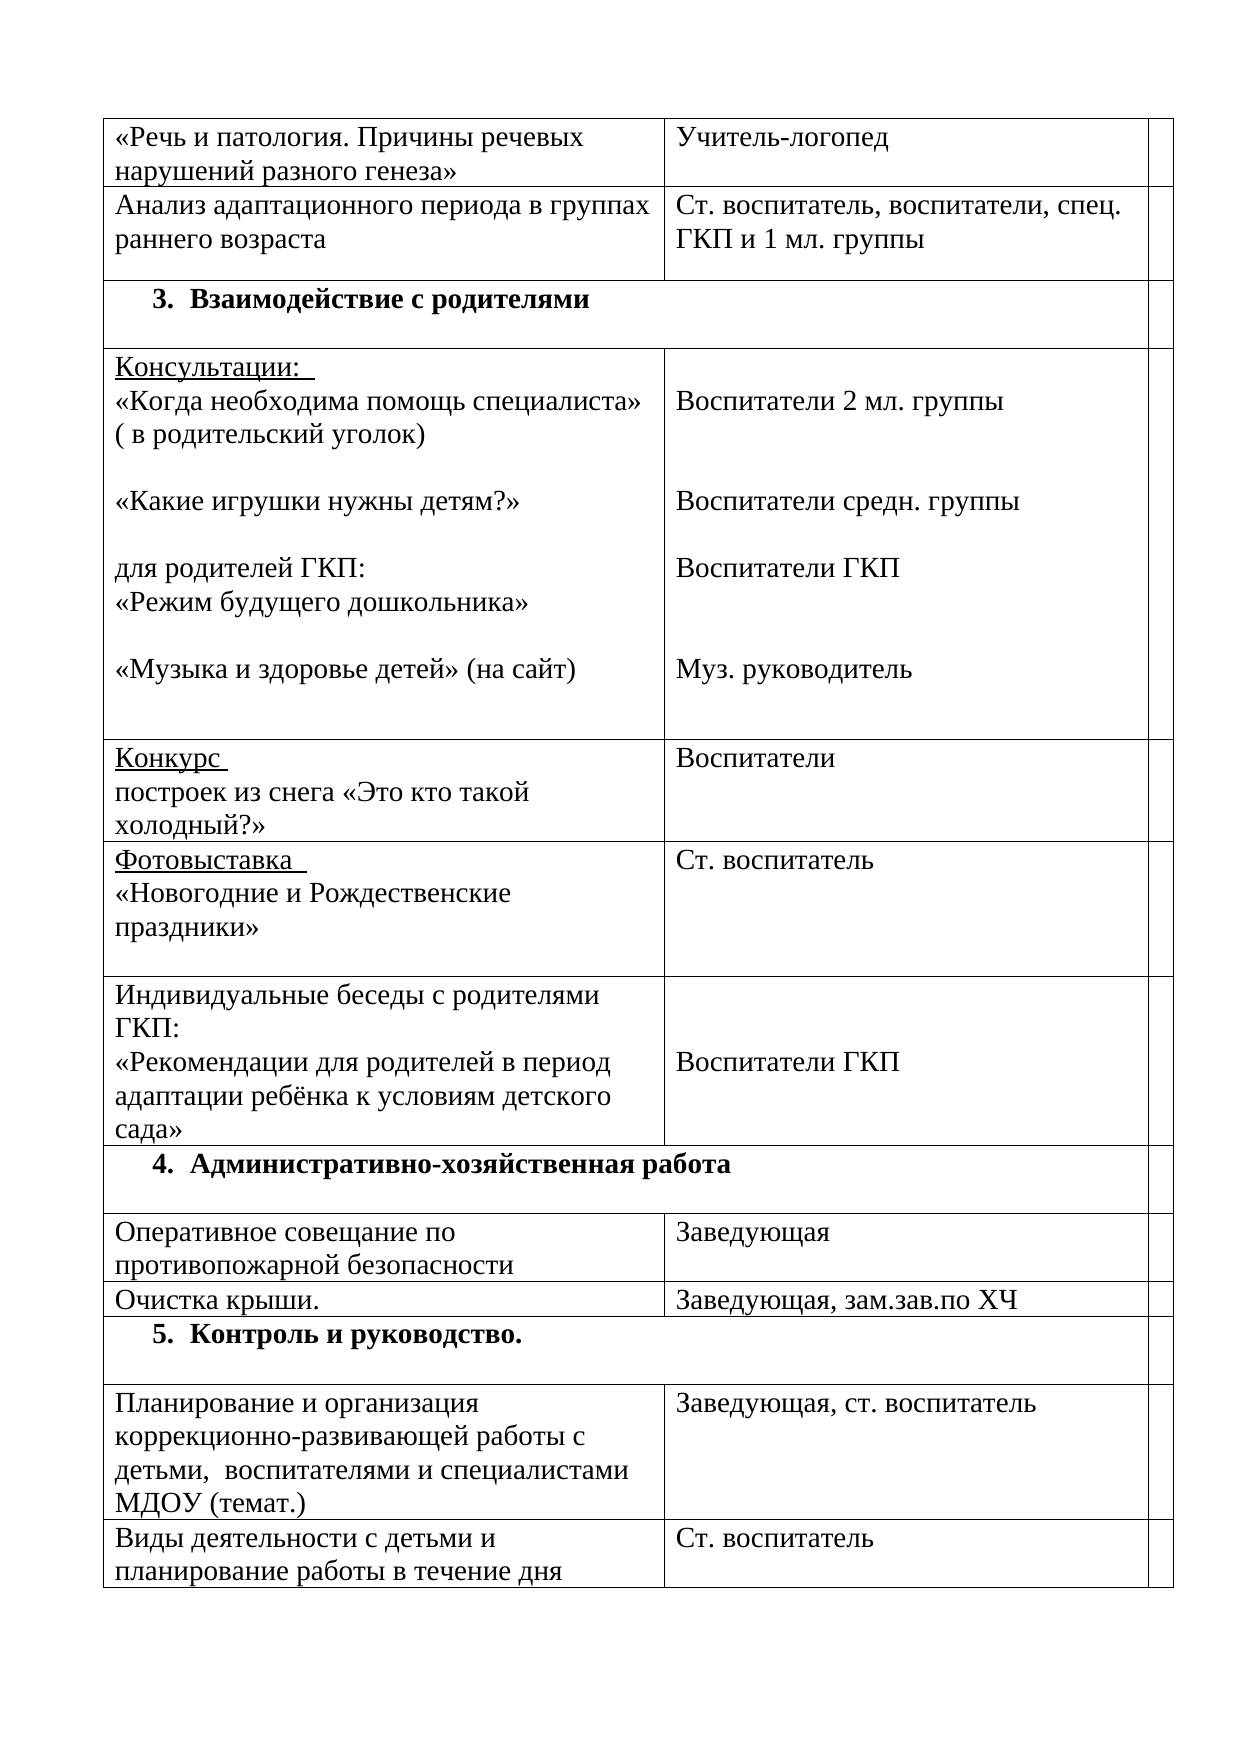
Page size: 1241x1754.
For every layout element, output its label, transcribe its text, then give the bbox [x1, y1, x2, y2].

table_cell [104, 119, 664, 186]
table_cell [1149, 1385, 1173, 1519]
table_cell Административно-хозяйственная работа [104, 1146, 1148, 1213]
table_cell Виды деятельности с детьми и планирование работы в течение дня [104, 1520, 664, 1587]
table_cell Контроль и руководство. [104, 1317, 1148, 1384]
table_cell [1149, 1520, 1173, 1587]
table_cell Фотовыставка «Новогодние и Рождественские праздники» [104, 842, 664, 976]
table_cell Воспитатели 2 мл. группы Воспитатели средн. группы Воспитатели ГКП Муз. руководитель [665, 349, 1148, 739]
table_cell [1149, 349, 1173, 739]
table_cell Заведующая, зам.зав.по ХЧ [665, 1282, 1148, 1316]
table_cell Воспитатели [665, 740, 1148, 841]
table_cell [1149, 1146, 1173, 1213]
table_cell Ст. воспитатель, воспитатели, спец. ГКП и 1 мл. группы [665, 187, 1148, 280]
table_cell Заведующая [665, 1214, 1148, 1281]
table_cell Очистка крыши. [104, 1282, 664, 1316]
table_cell [1149, 1317, 1173, 1384]
table_cell Оперативное совещание по противопожарной безопасности [104, 1214, 664, 1281]
table_cell [1149, 281, 1173, 348]
table_cell Ст. воспитатель [665, 1520, 1148, 1587]
table_cell [1149, 977, 1173, 1145]
table_cell [1149, 1214, 1173, 1281]
table_cell Анализ адаптационного периода в группах раннего возраста [104, 187, 664, 280]
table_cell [665, 119, 1148, 186]
table_cell Индивидуальные беседы с родителями ГКП: «Рекомендации для родителей в период адаптации ребёнка к условиям детского сада» [104, 977, 664, 1145]
table_cell [1149, 842, 1173, 976]
table_cell [1149, 187, 1173, 280]
table_cell [1149, 1282, 1173, 1316]
table_cell Консультации: «Когда необходима помощь специалиста» ( в родительский уголок) «Какие игрушки нужны детям?» для родителей ГКП: «Режим будущего дошкольника» «Музыка и здоровье детей» (на сайт) [104, 349, 664, 739]
table_cell Ст. воспитатель [665, 842, 1148, 976]
table_cell Воспитатели ГКП [665, 977, 1148, 1145]
table_cell [1149, 119, 1173, 186]
table_cell Планирование и организация коррекционно-развивающей работы с детьми, воспитателями и специалистами МДОУ (темат.) [104, 1385, 664, 1519]
table_cell Заведующая, ст. воспитатель [665, 1385, 1148, 1519]
table_cell Взаимодействие с родителями [104, 281, 1148, 348]
table_cell [1149, 740, 1173, 841]
table_cell Конкурс построек из снега «Это кто такой холодный?» [104, 740, 664, 841]
